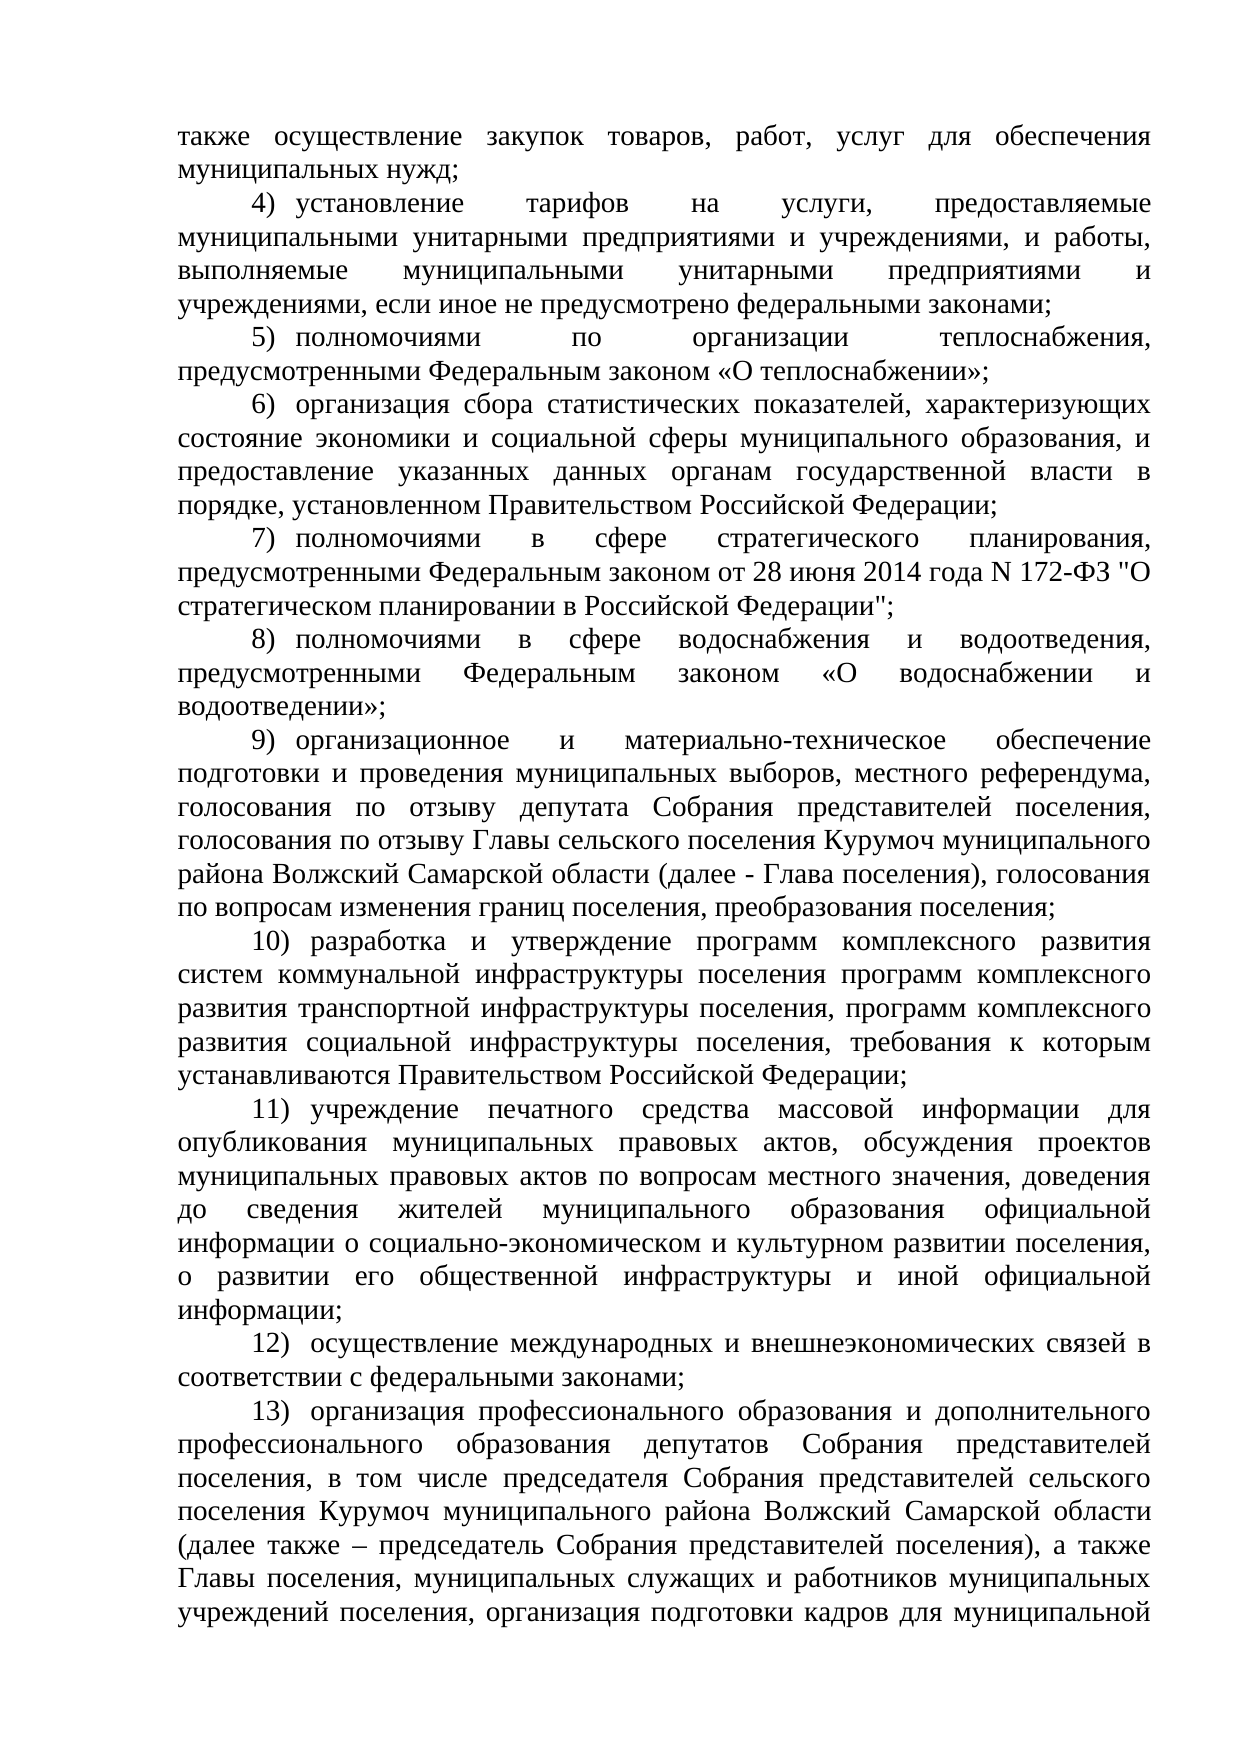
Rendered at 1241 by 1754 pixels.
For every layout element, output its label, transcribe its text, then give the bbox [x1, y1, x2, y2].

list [177, 118, 1152, 185]
list полномочиями по организации теплоснабжения, предусмотренными Федеральным законом «О теплоснабжении»; [177, 319, 1152, 386]
list полномочиями в сфере водоснабжения и водоотведения, предусмотренными Федеральным законом «О водоснабжении и водоотведении»; [177, 621, 1152, 722]
list полномочиями в сфере стратегического планирования, предусмотренными Федеральным законом от 28 июня 2014 года N 172-ФЗ "О стратегическом планировании в Российской Федерации"; [177, 521, 1152, 621]
list установление тарифов на услуги, предоставляемые муниципальными унитарными предприятиями и учреждениями, и работы, выполняемые муниципальными унитарными предприятиями и учреждениями, если иное не предусмотрено федеральными законами; [177, 185, 1152, 319]
list разработка и утверждение программ комплексного развития систем коммунальной инфраструктуры поселения программ комплексного развития транспортной инфраструктуры поселения, программ комплексного развития социальной инфраструктуры поселения, требования к которым устанавливаются Правительством Российской Федерации; [177, 923, 1152, 1091]
list организационное и материально-техническое обеспечение подготовки и проведения муниципальных выборов, местного референдума, голосования по отзыву депутата Собрания представителей поселения, голосования по отзыву Главы сельского поселения Курумоч муниципального района Волжский Самарской области (далее - Глава поселения), голосования по вопросам изменения границ поселения, преобразования поселения; [177, 722, 1152, 923]
list осуществление международных и внешнеэкономических связей в соответствии с федеральными законами; [177, 1326, 1152, 1393]
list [177, 1393, 1152, 1627]
list учреждение печатного средства массовой информации для опубликования муниципальных правовых актов, обсуждения проектов муниципальных правовых актов по вопросам местного значения, доведения до сведения жителей муниципального образования официальной информации о социально-экономическом и культурном развитии поселения, о развитии его общественной инфраструктуры и иной официальной информации; [177, 1091, 1152, 1326]
list организация сбора статистических показателей, характеризующих состояние экономики и социальной сферы муниципального образования, и предоставление указанных данных органам государственной власти в порядке, установленном Правительством Российской Федерации; [177, 386, 1152, 521]
